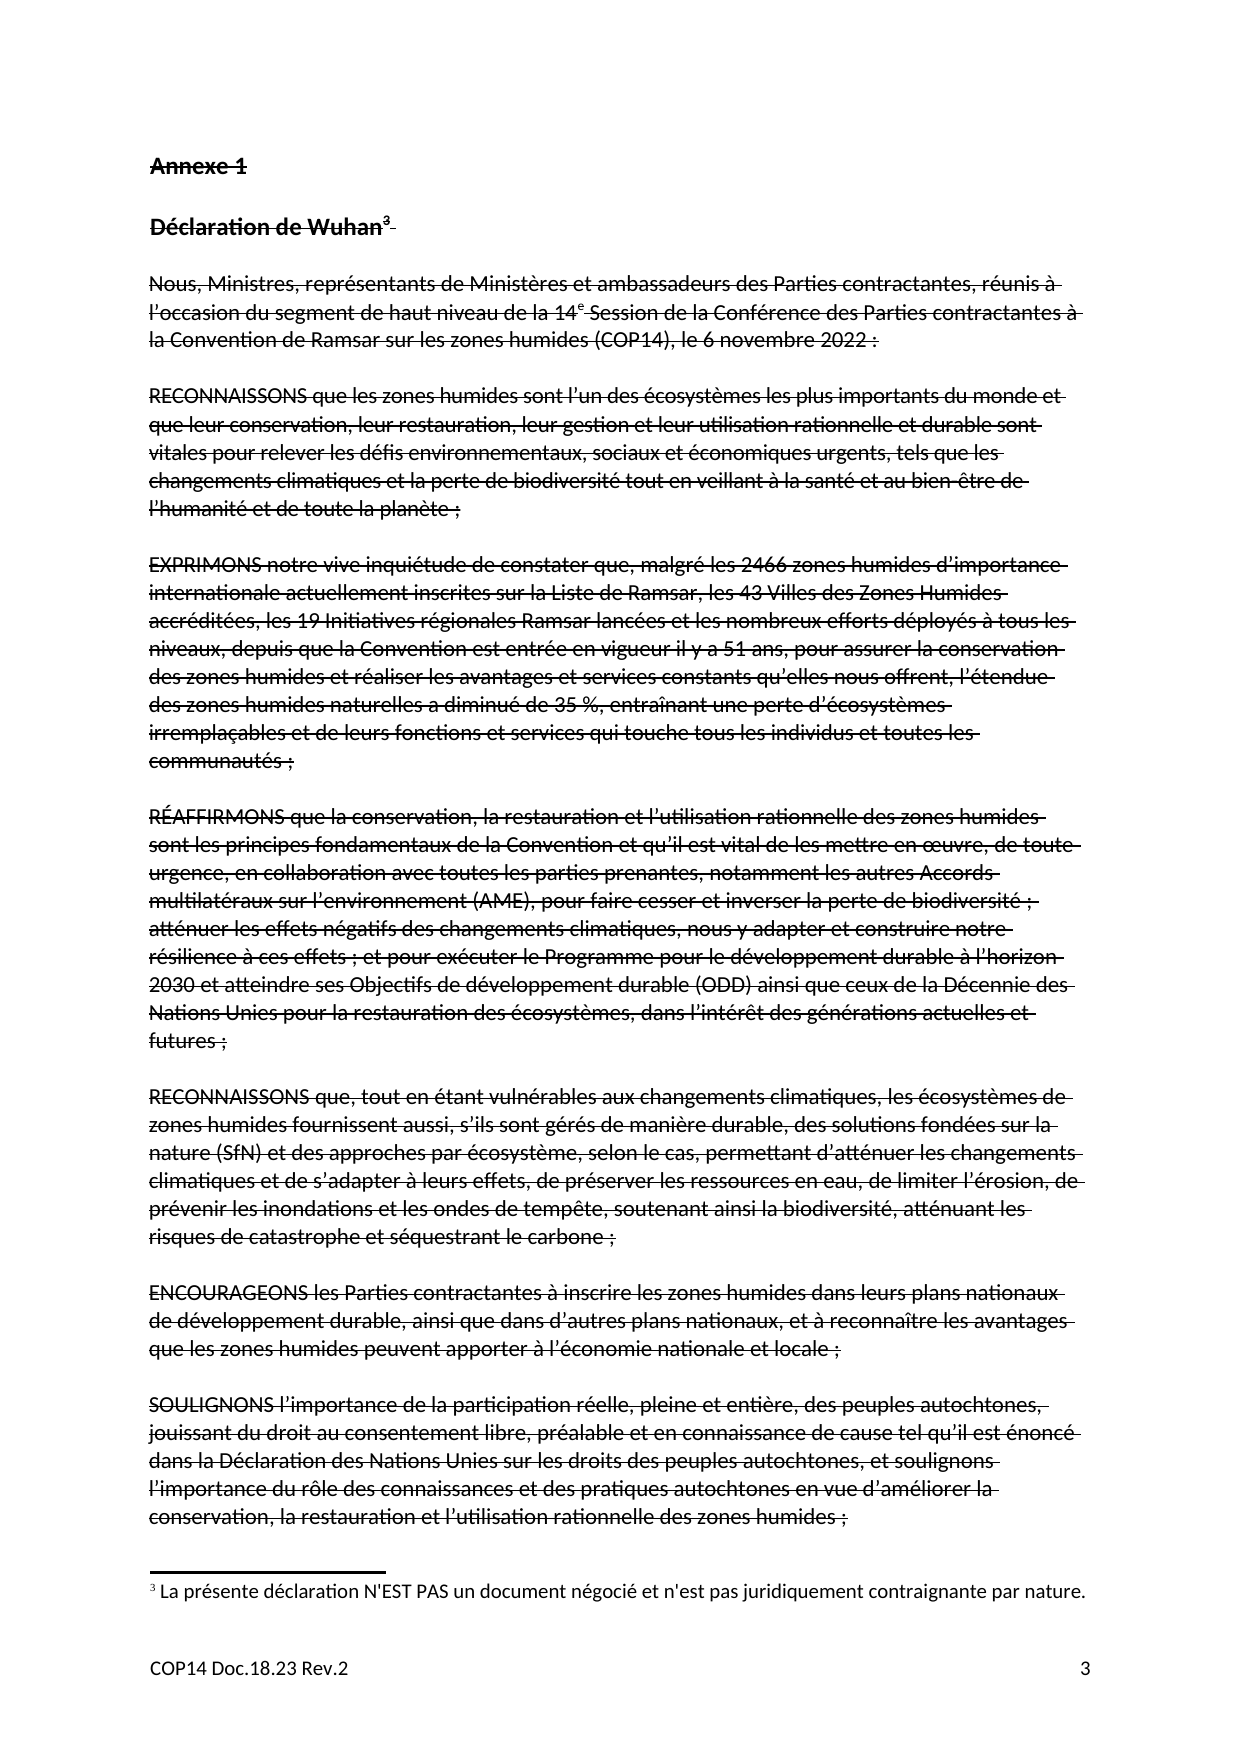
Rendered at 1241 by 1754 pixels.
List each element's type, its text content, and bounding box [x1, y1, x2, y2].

text RECONNAISSONS que, tout en étant vulnérables aux changements climatiques, les écosystèmes de zones humides fournissent aussi, s’ils sont gérés de manière durable, des solutions fondées sur la nature (SfN) et des approches par écosystème, selon le cas, permettant d’atténuer les changements climatiques et de s’adapter à leurs effets, de préserver les ressources en eau, de limiter l’érosion, de prévenir les inondations et les ondes de tempête, soutenant ainsi la biodiversité, atténuant les risques de catastrophe et séquestrant le carbone ; [148, 1183, 1085, 1250]
text Déclaration de Wuhan [150, 211, 1083, 242]
text Annexe 1 [150, 150, 1090, 181]
text RECONNAISSONS que, tout en étant vulnérables aux changements climatiques, les écosystèmes de zones humides fournissent aussi, s’ils sont gérés de manière durable, des solutions fondées sur la nature (SfN) et des approches par écosystème, selon le cas, permettant d’atténuer les changements climatiques et de s’adapter à leurs effets, de préserver les ressources en eau, de limiter l’érosion, de prévenir les inondations et les ondes de tempête, soutenant ainsi la biodiversité, atténuant les risques de catastrophe et séquestrant le carbone ; [148, 1082, 1085, 1182]
text RÉAFFIRMONS que la conservation, la restauration et l’utilisation rationnelle des zones humides sont les principes fondamentaux de la Convention et qu’il est vital de les mettre en œuvre, de toute urgence, en collaboration avec toutes les parties prenantes, notamment les autres Accords multilatéraux sur l’environnement (AME), pour faire cesser et inverser la perte de biodiversité ; atténuer les effets négatifs des changements climatiques, nous y adapter et construire notre résilience à ces effets ; et pour exécuter le Programme pour le développement durable à l’horizon 2030 et atteindre ses Objectifs de développement durable (ODD) ainsi que ceux de la Décennie des Nations Unies pour la restauration des écosystèmes, dans l’intérêt des générations actuelles et futures ; [148, 802, 1085, 1054]
text ENCOURAGEONS les Parties contractantes à inscrire les zones humides dans leurs plans nationaux de développement durable, ainsi que dans d’autres plans nationaux, et à reconnaître les avantages que les zones humides peuvent apporter à l’économie nationale et locale ; [148, 1278, 1085, 1362]
text EXPRIMONS notre vive inquiétude de constater que, malgré les 2466 zones humides d’importance internationale actuellement inscrites sur la Liste de Ramsar, les 43 Villes des Zones Humides accréditées, les 19 Initiatives régionales Ramsar lancées et les nombreux efforts déployés à tous les niveaux, depuis que la Convention est entrée en vigueur il y a 51 ans, pour assurer la conservation des zones humides et réaliser les avantages et services constants qu’elles nous offrent, l’étendue des zones humides naturelles a diminué de 35 %, entraînant une perte d’écosystèmes irremplaçables et de leurs fonctions et services qui touche tous les individus et toutes les communautés ; [148, 550, 1085, 774]
text SOULIGNONS l’importance de la participation réelle, pleine et entière, des peuples autochtones, jouissant du droit au consentement libre, préalable et en connaissance de cause tel qu’il est énoncé dans la Déclaration des Nations Unies sur les droits des peuples autochtones, et soulignons l’importance du rôle des connaissances et des pratiques autochtones en vue d’améliorer la conservation, la restauration et l’utilisation rationnelle des zones humides ; [148, 1390, 1085, 1531]
text RECONNAISSONS que les zones humides sont l’un des écosystèmes les plus importants du monde et que leur conservation, leur restauration, leur gestion et leur utilisation rationnelle et durable sont vitales pour relever les défis environnementaux, sociaux et économiques urgents, tels que les changements climatiques et la perte de biodiversité tout en veillant à la santé et au bien-être de l’humanité et de toute la planète ; [148, 382, 1085, 522]
text Nous, Ministres, représentants de Ministères et ambassadeurs des Parties contractantes, réunis à l’occasion du segment de haut niveau de la 14e Session de la Conférence des Parties contractantes à la Convention de Ramsar sur les zones humides (COP14), le 6 novembre 2022 : [148, 269, 1085, 354]
